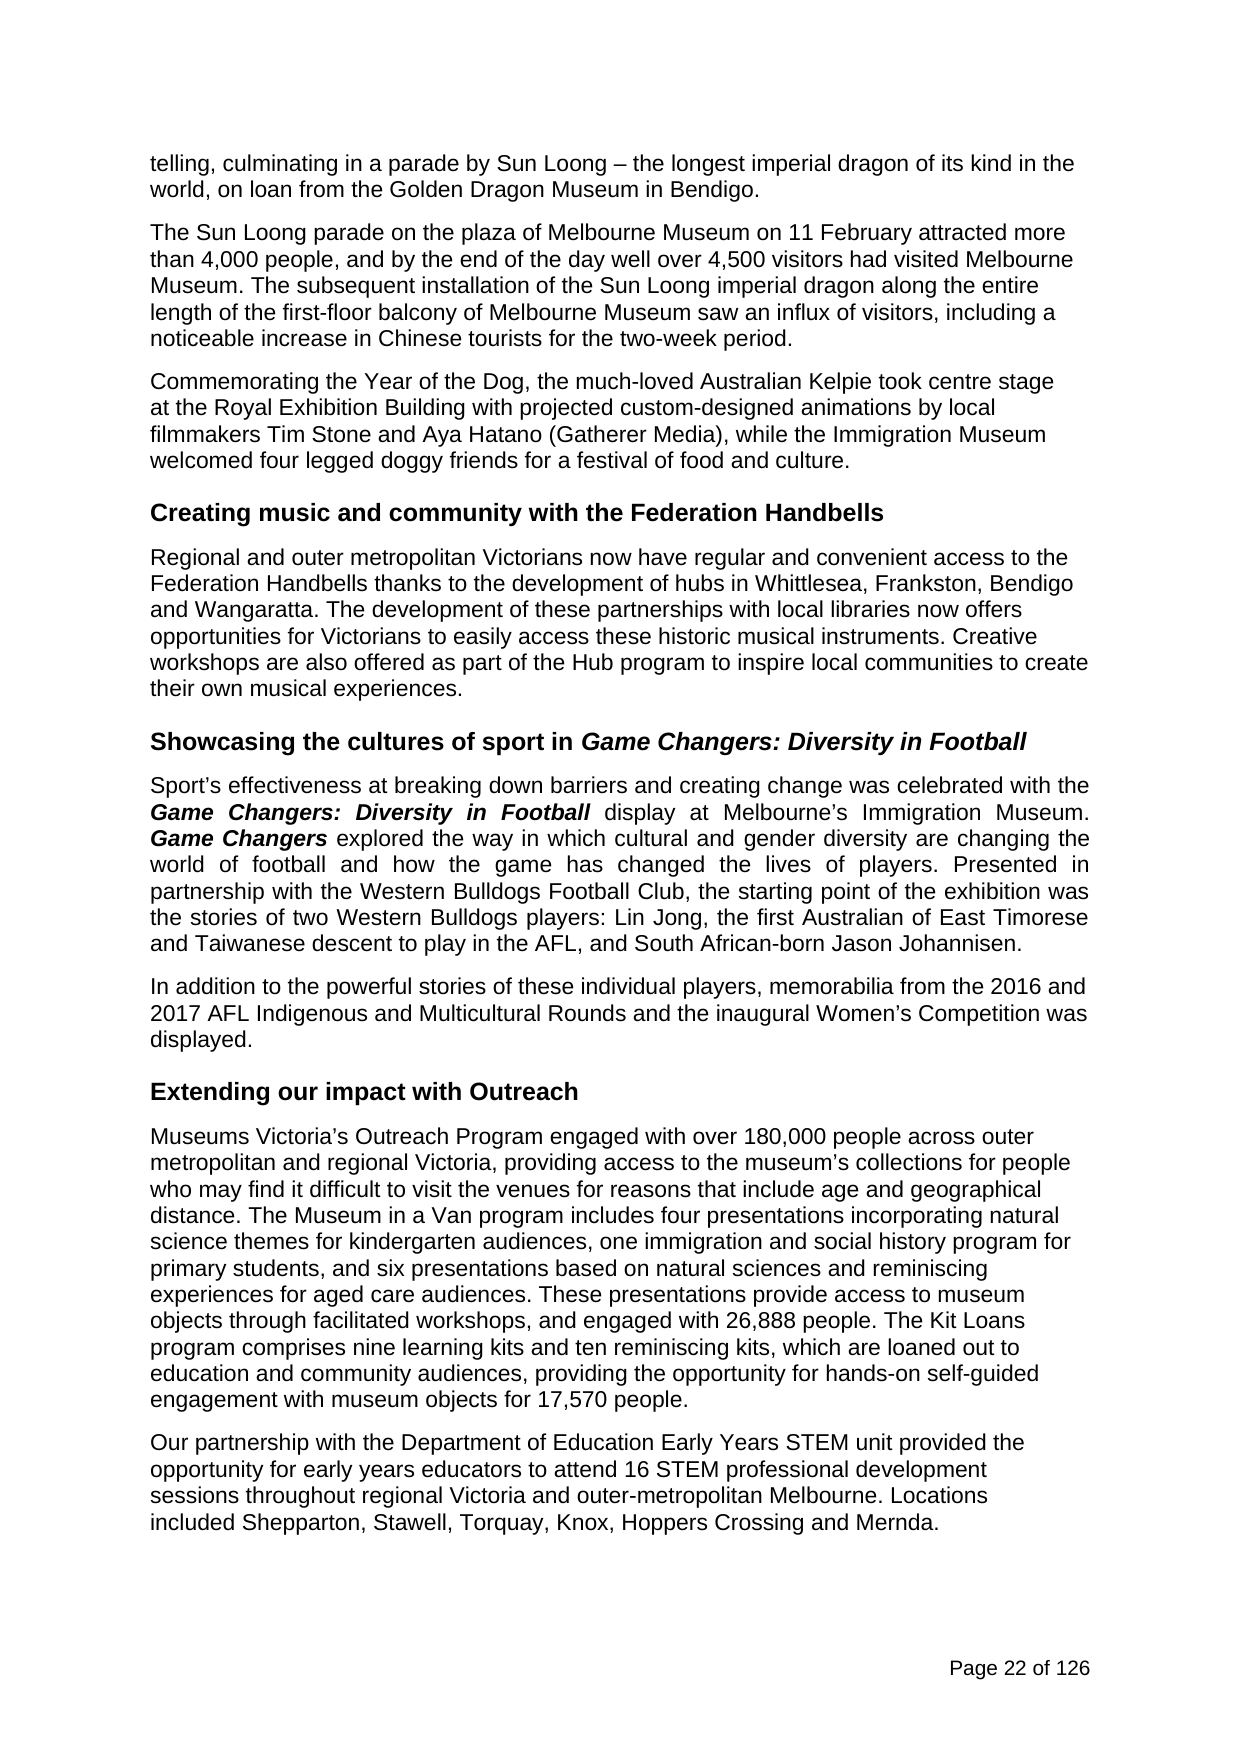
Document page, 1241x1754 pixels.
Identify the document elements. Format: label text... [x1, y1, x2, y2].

text The Sun Loong parade on the plaza of Melbourne Museum on 11 February attracted more than 4,000 people, and by the end of the day well over 4,500 visitors had visited Melbourne Museum. The subsequent installation of the Sun Loong imperial dragon along the entire length of the first-floor balcony of Melbourne Museum saw an influx of visitors, including a noticeable increase in Chinese tourists for the two-week period. [150, 219, 1088, 351]
text In addition to the powerful stories of these individual players, memorabilia from the 2016 and 2017 AFL Indigenous and Multicultural Rounds and the inaugural Women’s Competition was displayed. [150, 973, 1090, 1052]
subtitle Showcasing the cultures of sport in Game Changers: Diversity in Football [150, 727, 1090, 756]
text Commemorating the Year of the Dog, the much-loved Australian Kelpie took centre stage at the Royal Exhibition Building with projected custom-designed animations by local filmmakers Tim Stone and Aya Hatano (Gatherer Media), while the Immigration Museum welcomed four legged doggy friends for a festival of food and culture. [150, 368, 1067, 473]
subtitle Creating music and community with the Federation Handbells [150, 498, 1090, 527]
text Museums Victoria’s Outreach Program engaged with over 180,000 people across outer metropolitan and regional Victoria, providing access to the museum’s collections for people who may find it difficult to visit the venues for reasons that include age and geographical distance. The Museum in a Van program includes four presentations incorporating natural science themes for kindergarten audiences, one immigration and social history program for primary students, and six presentations based on natural sciences and reminiscing experiences for aged care audiences. These presentations provide access to museum objects through facilitated workshops, and engaged with 26,888 people. The Kit Loans program comprises nine learning kits and ten reminiscing kits, which are loaned out to education and community audiences, providing the opportunity for hands-on self-guided engagement with museum objects for 17,570 people. [150, 1123, 1078, 1413]
text Our partnership with the Department of Education Early Years STEM unit provided the opportunity for early years educators to attend 16 STEM professional development sessions throughout regional Victoria and outer-metropolitan Melbourne. Locations included Shepparton, Stawell, Torquay, Knox, Hoppers Crossing and Mernda. [150, 1429, 1067, 1535]
text Regional and outer metropolitan Victorians now have regular and convenient access to the Federation Handbells thanks to the development of hubs in Whittlesea, Frankston, Bendigo and Wangaratta. The development of these partnerships with local libraries now offers opportunities for Victorians to easily access these historic musical instruments. Creative workshops are also offered as part of the Hub program to inspire local communities to create their own musical experiences. [150, 544, 1090, 702]
subtitle Extending our impact with Outreach [150, 1077, 1090, 1106]
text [150, 150, 1086, 203]
text Sport’s effectiveness at breaking down barriers and creating change was celebrated with the Game Changers: Diversity in Football display at Melbourne’s Immigration Museum. Game Changers explored the way in which cultural and gender diversity are changing the world of football and how the game has changed the lives of players. Presented in partnership with the Western Bulldogs Football Club, the starting point of the exhibition was the stories of two Western Bulldogs players: Lin Jong, the first Australian of East Timorese and Taiwanese descent to play in the AFL, and South African-born Jason Johannisen. [150, 772, 1090, 957]
